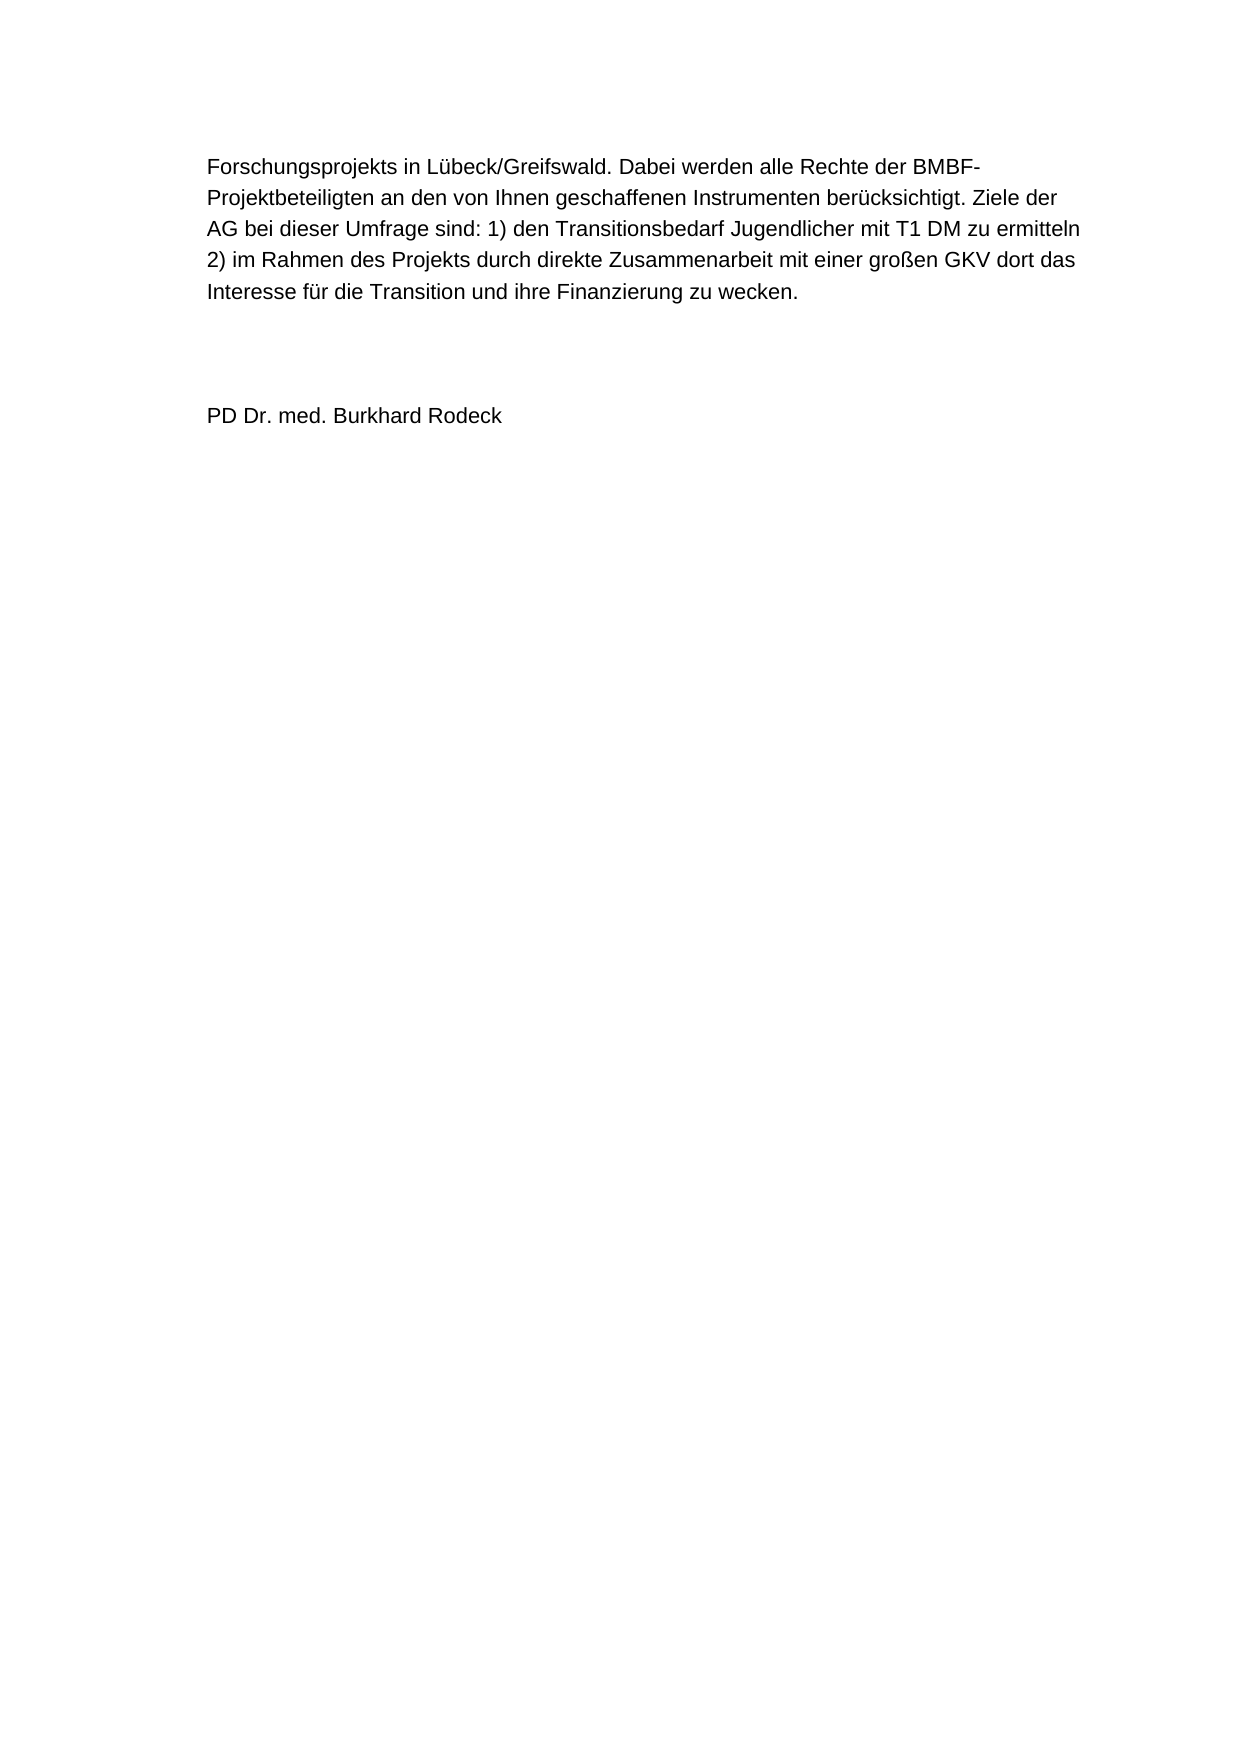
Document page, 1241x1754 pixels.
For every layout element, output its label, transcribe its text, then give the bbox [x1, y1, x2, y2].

text PD Dr. med. Burkhard Rodeck [207, 403, 1093, 429]
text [207, 148, 1093, 304]
